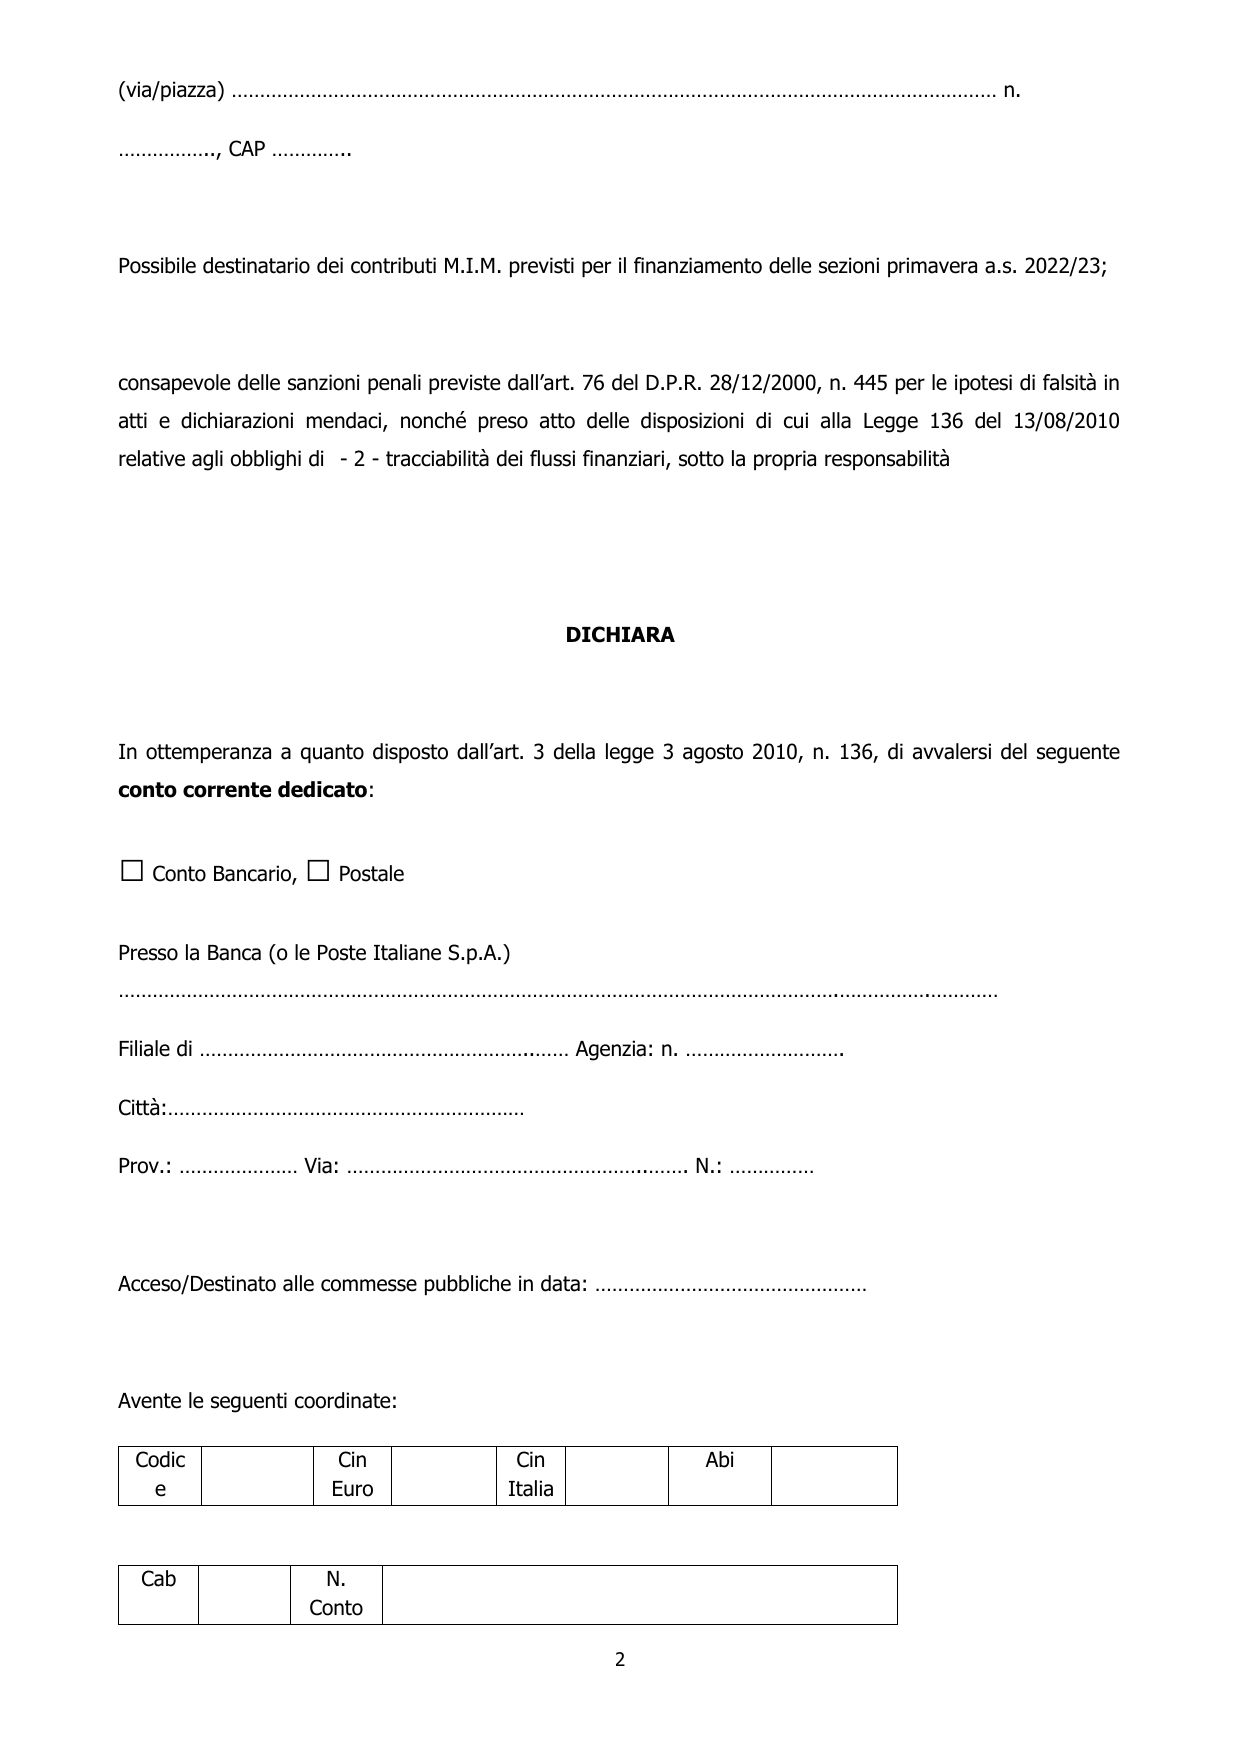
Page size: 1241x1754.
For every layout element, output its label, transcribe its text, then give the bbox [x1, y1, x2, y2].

table_header [566, 1447, 668, 1505]
table_header Codice Paese [119, 1447, 201, 1505]
table_header N. Conto [291, 1566, 382, 1624]
table_header Cin Euro [314, 1447, 391, 1505]
text In ottemperanza a quanto disposto dall’art. 3 della legge 3 agosto 2010, n. 136, di avvalersi del seguente conto corrente dedicato: [118, 739, 1122, 802]
text …………….., CAP ………….. [118, 135, 1122, 161]
text DICHIARA [118, 622, 1122, 647]
text Città:……………………………………………………… [118, 1094, 1122, 1119]
text Possibile destinatario dei contributi M.I.M. previsti per il finanziamento delle sezioni primavera a.s. 2022/23; [118, 253, 1122, 278]
table_header [772, 1447, 897, 1505]
text Prov.: ………………… Via: ……………………………………………..……. N.: …………… [118, 1153, 1122, 1178]
table_header Cab [119, 1566, 198, 1624]
table_header Abi [669, 1447, 771, 1505]
table_header [202, 1447, 313, 1505]
text □ Conto Bancario, □ Postale [118, 835, 1122, 891]
text (via/piazza) ……………………………………………………………………………………………………………………… n. [118, 77, 1122, 102]
table_header [383, 1566, 897, 1624]
table_header [199, 1566, 290, 1624]
text consapevole delle sanzioni penali previste dall’art. 76 del D.P.R. 28/12/2000, n. 445 per le ipotesi di falsità in atti e dichiarazioni mendaci, nonché preso atto delle disposizioni di cui alla Legge 136 del 13/08/2010 relative agli obblighi di - 2 - tracciabilità dei flussi finanziari, sotto la propria responsabilità [118, 370, 1122, 471]
text Avente le seguenti coordinate: [118, 1387, 1122, 1413]
text Presso la Banca (o le Poste Italiane S.p.A.) ……………………………………………………………………………………………………………….…………….………… [118, 939, 1122, 1002]
table_header [392, 1447, 496, 1505]
text Acceso/Destinato alle commesse pubbliche in data: ………………………………………… [118, 1270, 1122, 1295]
table_header Cin Italia [497, 1447, 565, 1505]
text Filiale di …………………………………………………..…… Agenzia: n. ………………………. [118, 1036, 1122, 1061]
